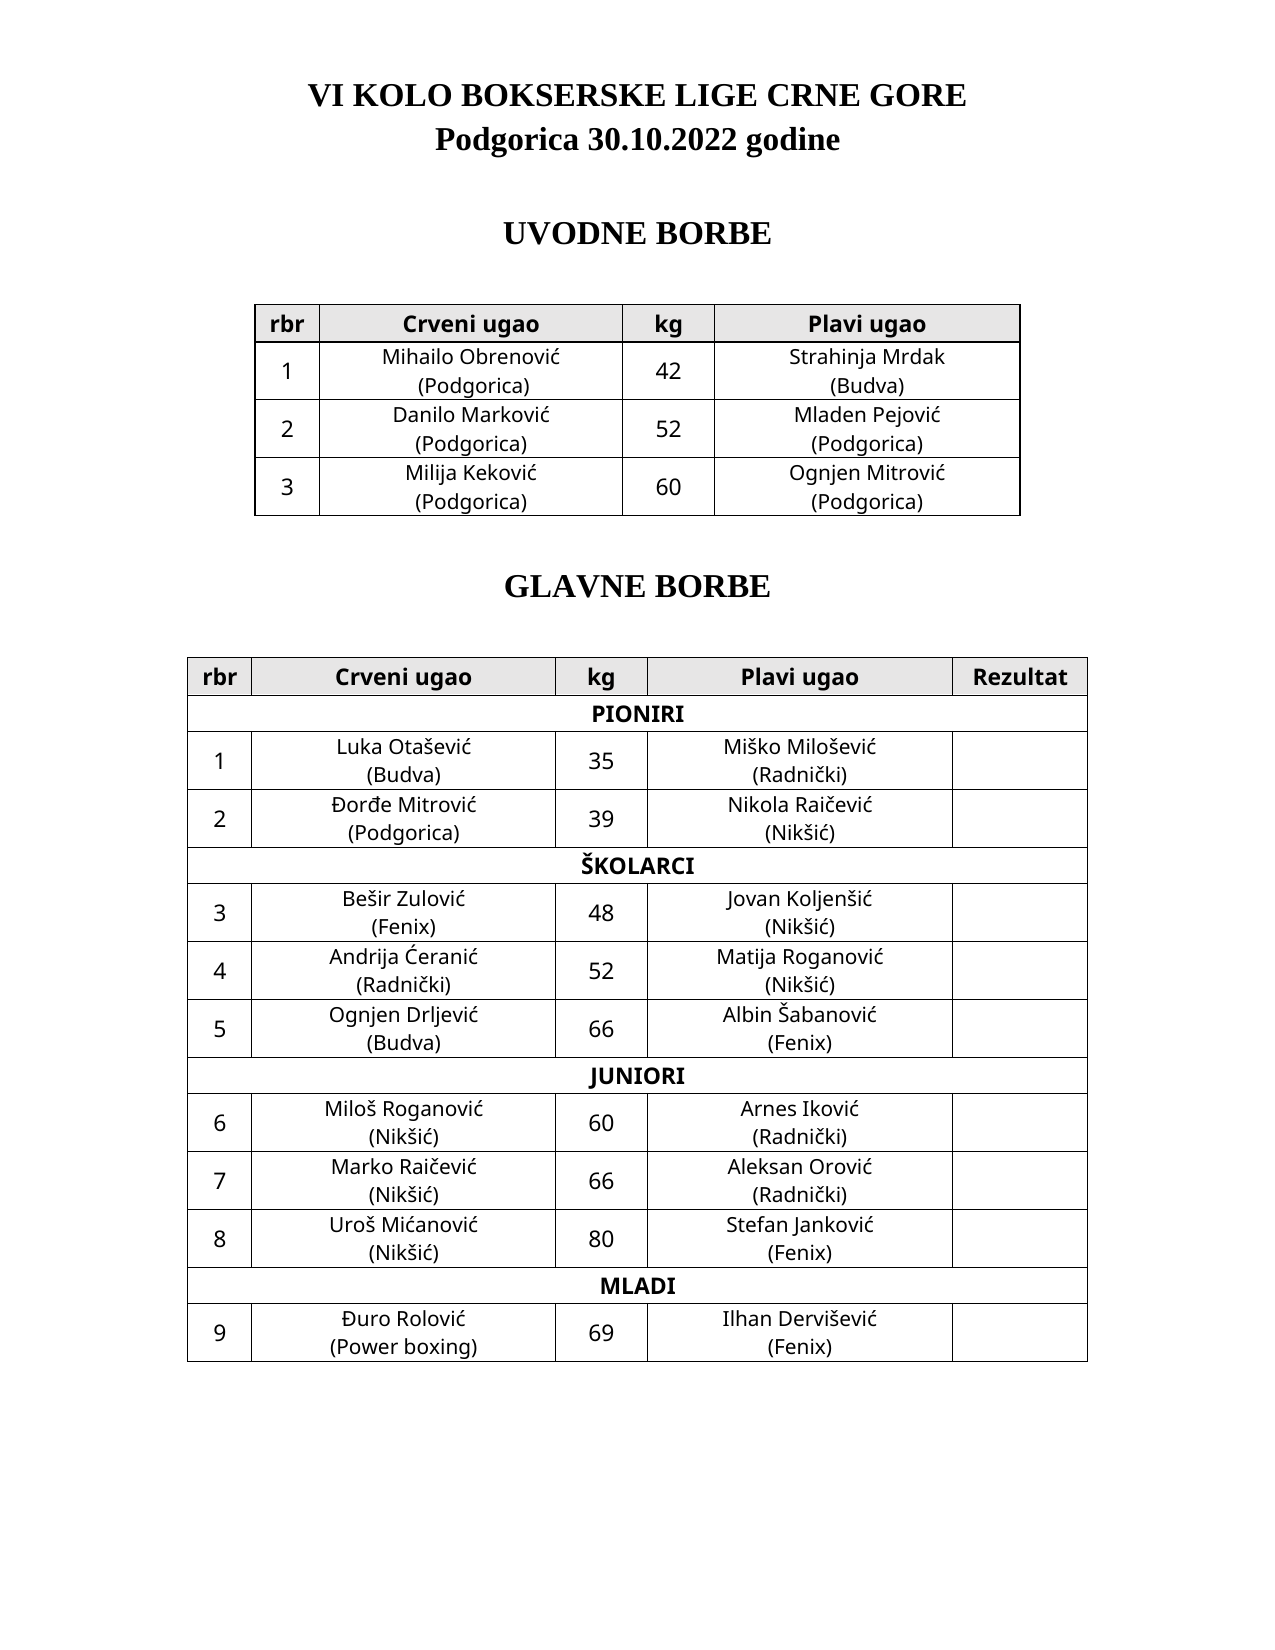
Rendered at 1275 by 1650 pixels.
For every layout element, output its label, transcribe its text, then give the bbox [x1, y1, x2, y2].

table_cell Ognjen Drljević (Budva) [252, 1000, 555, 1057]
table_header Plavi ugao [648, 658, 952, 694]
table_header kg [556, 658, 647, 694]
table_cell 66 [556, 1000, 647, 1057]
table_cell 42 [623, 343, 714, 399]
table_cell 80 [556, 1210, 647, 1267]
table_cell 3 [256, 458, 319, 515]
table_cell Nikola Raičević (Nikšić) [648, 790, 952, 847]
table_cell 3 [188, 884, 251, 941]
table_cell Uroš Mićanović (Nikšić) [252, 1210, 555, 1267]
table_cell Matija Roganović (Nikšić) [648, 942, 952, 999]
table_cell Milija Keković (Podgorica) [320, 458, 622, 515]
table_cell Miško Milošević (Radnički) [648, 732, 952, 789]
table_cell Đorđe Mitrović (Podgorica) [252, 790, 555, 847]
table_cell 52 [623, 400, 714, 457]
table_cell Arnes Iković (Radnički) [648, 1094, 952, 1151]
table_cell [953, 790, 1087, 847]
table_cell Jovan Koljenšić (Nikšić) [648, 884, 952, 941]
table_cell Aleksan Orović (Radnički) [648, 1152, 952, 1209]
table_cell Stefan Janković (Fenix) [648, 1210, 952, 1267]
table_cell ŠKOLARCI [188, 848, 1087, 883]
table_cell Miloš Roganović (Nikšić) [252, 1094, 555, 1151]
table_cell Bešir Zulović (Fenix) [252, 884, 555, 941]
table_cell [953, 732, 1087, 789]
table_header Crveni ugao [320, 305, 622, 341]
table_cell Ognjen Mitrović (Podgorica) [715, 458, 1019, 515]
table_header rbr [256, 305, 319, 341]
table_cell 1 [256, 343, 319, 399]
table_cell 48 [556, 884, 647, 941]
table_header kg [623, 305, 714, 341]
table_cell 7 [188, 1152, 251, 1209]
table_cell [953, 1000, 1087, 1057]
subtitle VI KOLO BOKSERSKE LIGE CRNE GORE [75, 75, 1200, 113]
table_cell [953, 1304, 1087, 1361]
table_cell [953, 1152, 1087, 1209]
table_cell 35 [556, 732, 647, 789]
table_header Plavi ugao [715, 305, 1019, 341]
table_cell Đuro Rolović (Power boxing) [252, 1304, 555, 1361]
table_cell PIONIRI [188, 696, 1087, 731]
subtitle UVODNE BORBE [75, 213, 1200, 251]
table_cell Danilo Marković (Podgorica) [320, 400, 622, 457]
subtitle GLAVNE BORBE [75, 566, 1200, 604]
table_cell 52 [556, 942, 647, 999]
table_cell 6 [188, 1094, 251, 1151]
table_cell Ilhan Dervišević (Fenix) [648, 1304, 952, 1361]
table_cell Mihailo Obrenović (Podgorica) [320, 343, 622, 399]
table_cell Luka Otašević (Budva) [252, 732, 555, 789]
table_cell JUNIORI [188, 1058, 1087, 1093]
table_cell 2 [256, 400, 319, 457]
table_cell 60 [556, 1094, 647, 1151]
table_header rbr [188, 658, 251, 694]
table_cell Andrija Ćeranić (Radnički) [252, 942, 555, 999]
table_cell 69 [556, 1304, 647, 1361]
table_cell [953, 884, 1087, 941]
table_cell [953, 942, 1087, 999]
subtitle Podgorica 30.10.2022 godine [75, 119, 1200, 157]
table_cell [953, 1094, 1087, 1151]
table_cell 5 [188, 1000, 251, 1057]
table_cell 8 [188, 1210, 251, 1267]
table_cell [953, 1210, 1087, 1267]
table_cell Strahinja Mrdak (Budva) [715, 343, 1019, 399]
table_header Crveni ugao [252, 658, 555, 694]
table_header Rezultat [953, 658, 1087, 694]
table_cell 4 [188, 942, 251, 999]
table_cell 39 [556, 790, 647, 847]
table_cell 9 [188, 1304, 251, 1361]
table_cell MLADI [188, 1268, 1087, 1303]
table_cell 2 [188, 790, 251, 847]
table_cell 66 [556, 1152, 647, 1209]
table_cell Mladen Pejović (Podgorica) [715, 400, 1019, 457]
table_cell 1 [188, 732, 251, 789]
table_cell 60 [623, 458, 714, 515]
table_cell Albin Šabanović (Fenix) [648, 1000, 952, 1057]
table_cell Marko Raičević (Nikšić) [252, 1152, 555, 1209]
